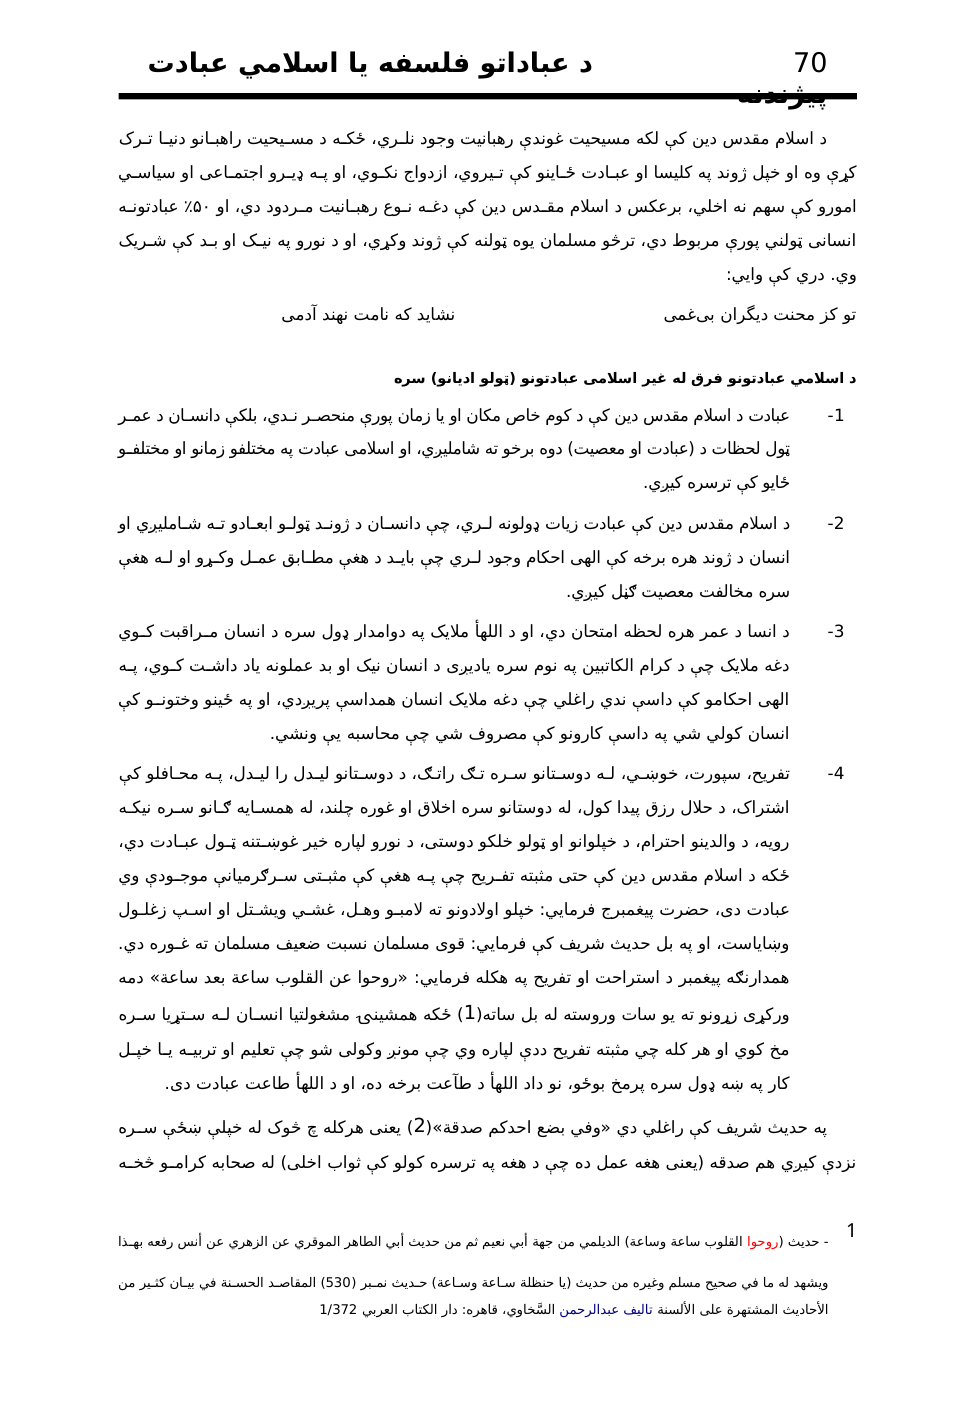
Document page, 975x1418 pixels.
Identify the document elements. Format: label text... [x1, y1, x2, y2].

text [118, 1114, 857, 1187]
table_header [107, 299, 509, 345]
text د اسلامي عبادتونو فرق له غیر اسلامی عبادتونو (ټولو ادیانو) سره [118, 370, 857, 399]
list د انسا د عمر هره لحظه امتحان دي، او د اللهأ ملایک په دوامدار ډول سره د انسان مراقبت کوي دغه ملایک چې د کرام الکاتبین په نوم سره یادیږی د انسان نیک او بد عملونه یاد داشت کوي، په الهی احکامو کې داسې ندي راغلي چې دغه ملایک انسان همداسې پریږدي، او په ځینو وختونو کې انسان کولي شي په داسې کارونو کې مصروف شي چې محاسبه یې ونشي. [118, 622, 827, 757]
list عبادت د اسلام مقدس دین کې د کوم خاص مکان او یا زمان پورې منحصر ندي، بلکې دانسان د عمر ټول لحظات د (عبادت او معصیت) دوه برخو ته شاملیږي، او اسلامی عبادت په مختلفو زمانو او مختلفو ځایو کې ترسره کیږي. [118, 405, 827, 507]
list د اسلام مقدس دین کې عبادت زیات ډولونه لري، چې دانسان د ژوند ټولو ابعادو ته شاملیږي او انسان د ژوند هره برخه کې الهی احکام وجود لري چې باید د هغې مطابق عمل وکړو او له هغې سره مخالفت معصیت ګڼل کیږي. [118, 513, 827, 615]
text د اسلام مقدس دین کې لکه مسیحیت غوندې رهبانیت وجود نلري، ځکه د مسیحیت راهبانو دنیا ترک کړې وه او خپل ژوند په کلیسا او عبادت ځاینو کې تیروي، ازدواج نکوي، او په ډیرو اجتماعی او سیاسي امورو کې سهم نه اخلي، برعکس د اسلام مقدس دین کې دغه نوع رهبانیت مردود دي، او ۵۰٪ عبادتونه انسانی ټولني پورې مربوط دي، ترڅو مسلمان یوه ټولنه کې ژوند وکړي، او د نورو په نیک او بد کې شریک وي. دري کې وایي: [118, 129, 857, 299]
list تفریح، سپورت، خوښي، له دوستانو سره تګ راتګ، د دوستانو لیدل را لیدل، په محافلو کې اشتراک، د حلال رزق پیدا کول، له دوستانو سره اخلاق او غوره چلند، له همسایه ګانو سره نیکه رویه، د والدینو احترام، د خپلوانو او ټولو خلکو دوستی، د نورو لپاره خیر غوښتنه ټول عبادت دي، ځکه د اسلام مقدس دین کې حتی مثبته تفریح چې په هغې کې مثبتی سرګرمیانې موجودې وي عبادت دی، حضرت پیغمبرج فرمایي: خپلو اولادونو ته لامبو وهل، غشي ویشتل او اسپ زغلول وښایاست، او په بل حدیث شریف کې فرمایي: قوی مسلمان نسبت ضعیف مسلمان ته غوره دي. همدارنګه پیغمبر د استراحت او تفریح په هکله فرمایي: «روحوا عن القلوب ساعة بعد ساعة» دمه ورکړی زړونو ته یو سات وروسته له بل ساته() ځکه همشینۍ مشغولتیا انسان له ستړیا سره مخ کوي او هر کله چي مثبته تفریح ددې لپاره وي چې مونږ وکولی شو چې تعلیم او تربیه یا خپل کار په ښه ډول سره پرمخ بوځو، نو داد اللهأ د طآعت برخه ده، او د اللهأ طاعت عبادت دی. [118, 764, 827, 1108]
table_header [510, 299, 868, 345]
